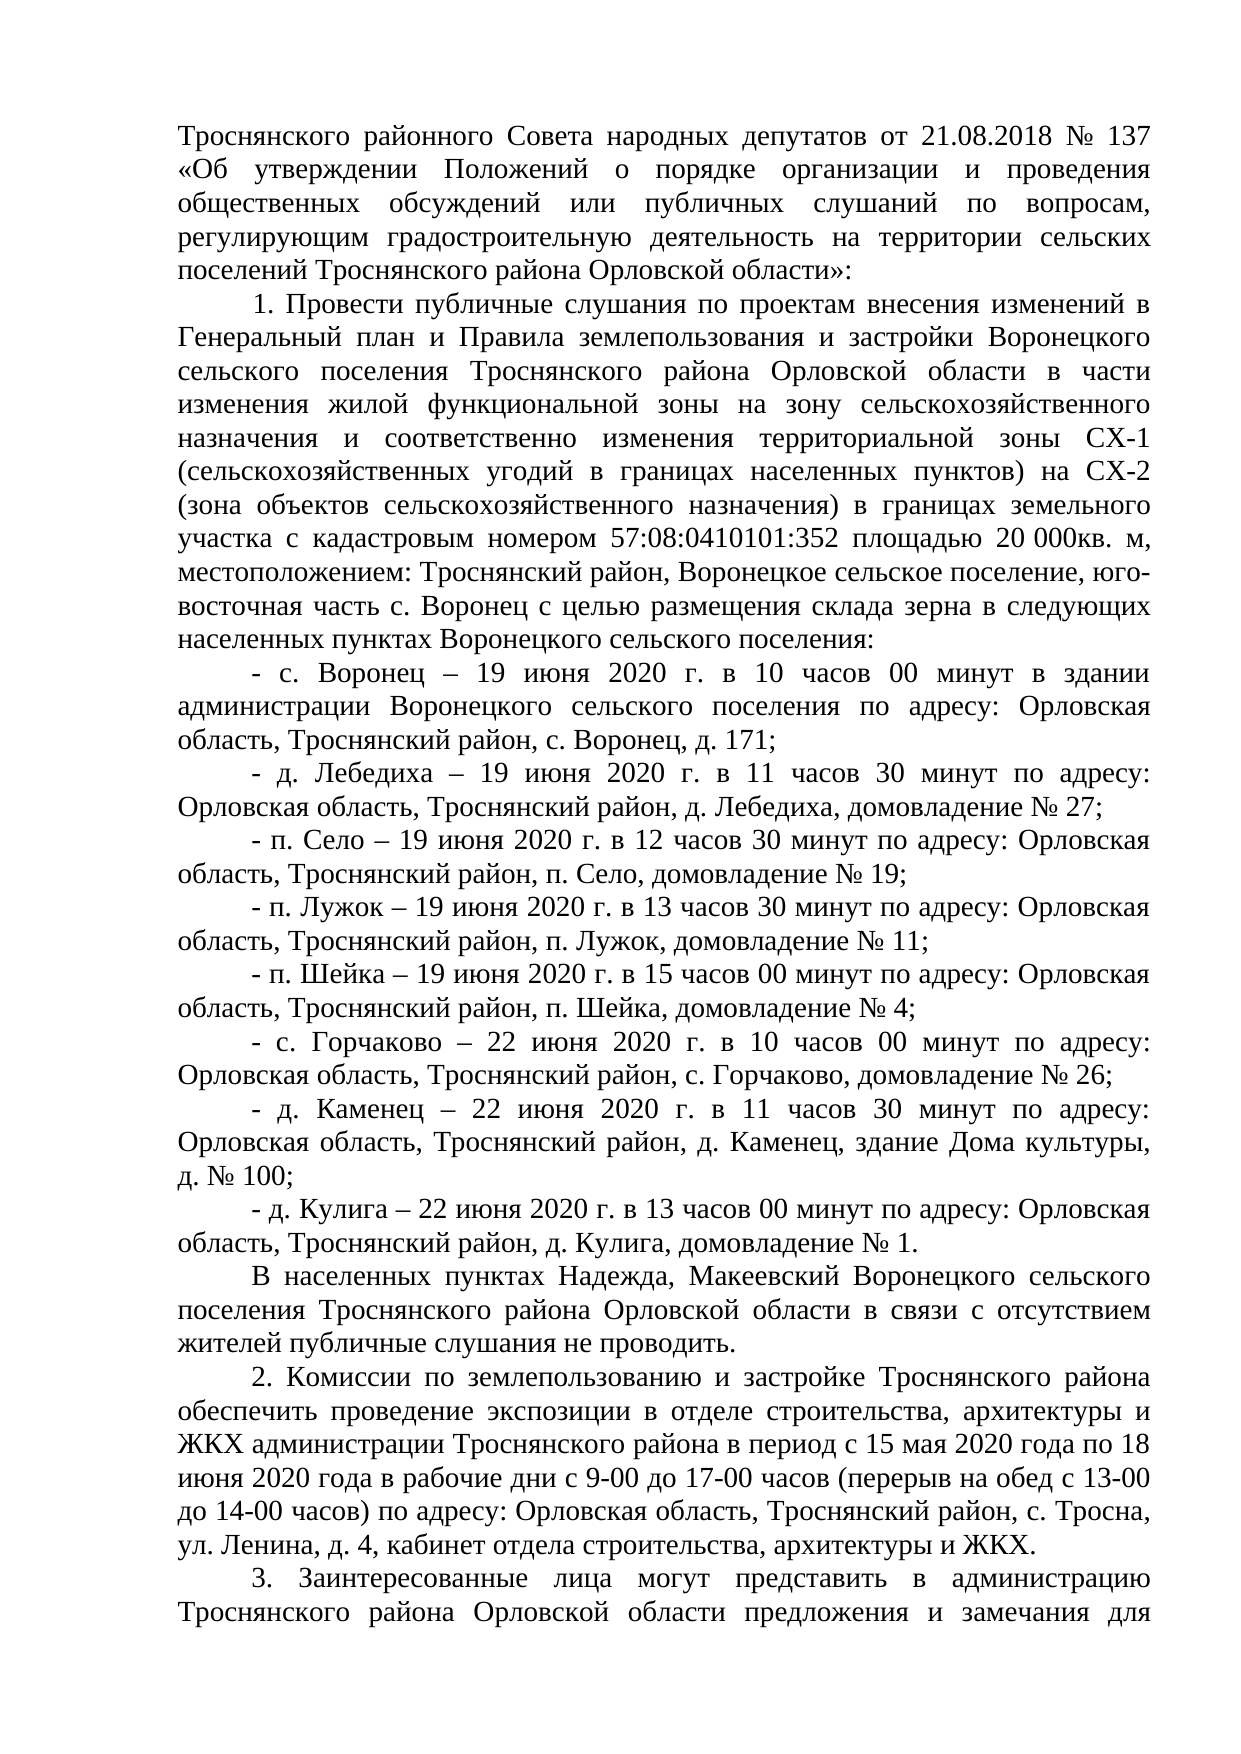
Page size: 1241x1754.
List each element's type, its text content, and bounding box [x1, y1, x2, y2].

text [177, 118, 1152, 286]
text - с. Горчаково – 22 июня 2020 г. в 10 часов 00 минут по адресу: Орловская область, Троснянский район, с. Горчаково, домовладение № 26; [177, 1024, 1152, 1091]
text - д. Каменец – 22 июня 2020 г. в 11 часов 30 минут по адресу: Орловская область, Троснянский район, д. Каменец, здание Дома культуры, д. № 100; [177, 1091, 1152, 1191]
text - д. Лебедиха – 19 июня 2020 г. в 11 часов 30 минут по адресу: Орловская область, Троснянский район, д. Лебедиха, домовладение № 27; [177, 755, 1152, 822]
text 1. Провести публичные слушания по проектам внесения изменений в Генеральный план и Правила землепользования и застройки Воронецкого сельского поселения Троснянского района Орловской области в части изменения жилой функциональной зоны на зону сельскохозяйственного назначения и соответственно изменения территориальной зоны СХ-1 (сельскохозяйственных угодий в границах населенных пунктов) на СХ-2 (зона объектов сельскохозяйственного назначения) в границах земельного участка с кадастровым номером 57:08:0410101:352 площадью 20 000кв. м, местоположением: Троснянский район, Воронецкое сельское поселение, юго-восточная часть с. Воронец с целью размещения склада зерна в следующих населенных пунктах Воронецкого сельского поселения: [177, 286, 1152, 655]
text - д. Кулига – 22 июня 2020 г. в 13 часов 00 минут по адресу: Орловская область, Троснянский район, д. Кулига, домовладение № 1. [177, 1191, 1152, 1258]
text 2. Комиссии по землепользованию и застройке Троснянского района обеспечить проведение экспозиции в отделе строительства, архитектуры и ЖКХ администрации Троснянского района в период с 15 мая 2020 года по 18 июня 2020 года в рабочие дни с 9-00 до 17-00 часов (перерыв на обед с 13-00 до 14-00 часов) по адресу: Орловская область, Троснянский район, с. Тросна, ул. Ленина, д. 4, кабинет отдела строительства, архитектуры и ЖКХ. [177, 1359, 1152, 1560]
text - п. Шейка – 19 июня 2020 г. в 15 часов 00 минут по адресу: Орловская область, Троснянский район, п. Шейка, домовладение № 4; [177, 957, 1152, 1024]
text - п. Село – 19 июня 2020 г. в 12 часов 30 минут по адресу: Орловская область, Троснянский район, п. Село, домовладение № 19; [177, 822, 1152, 889]
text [177, 1560, 1152, 1627]
text В населенных пунктах Надежда, Макеевский Воронецкого сельского поселения Троснянского района Орловской области в связи с отсутствием жителей публичные слушания не проводить. [177, 1258, 1152, 1359]
text - п. Лужок – 19 июня 2020 г. в 13 часов 30 минут по адресу: Орловская область, Троснянский район, п. Лужок, домовладение № 11; [177, 889, 1152, 957]
text - с. Воронец – 19 июня 2020 г. в 10 часов 00 минут в здании администрации Воронецкого сельского поселения по адресу: Орловская область, Троснянский район, с. Воронец, д. 171; [177, 655, 1152, 755]
